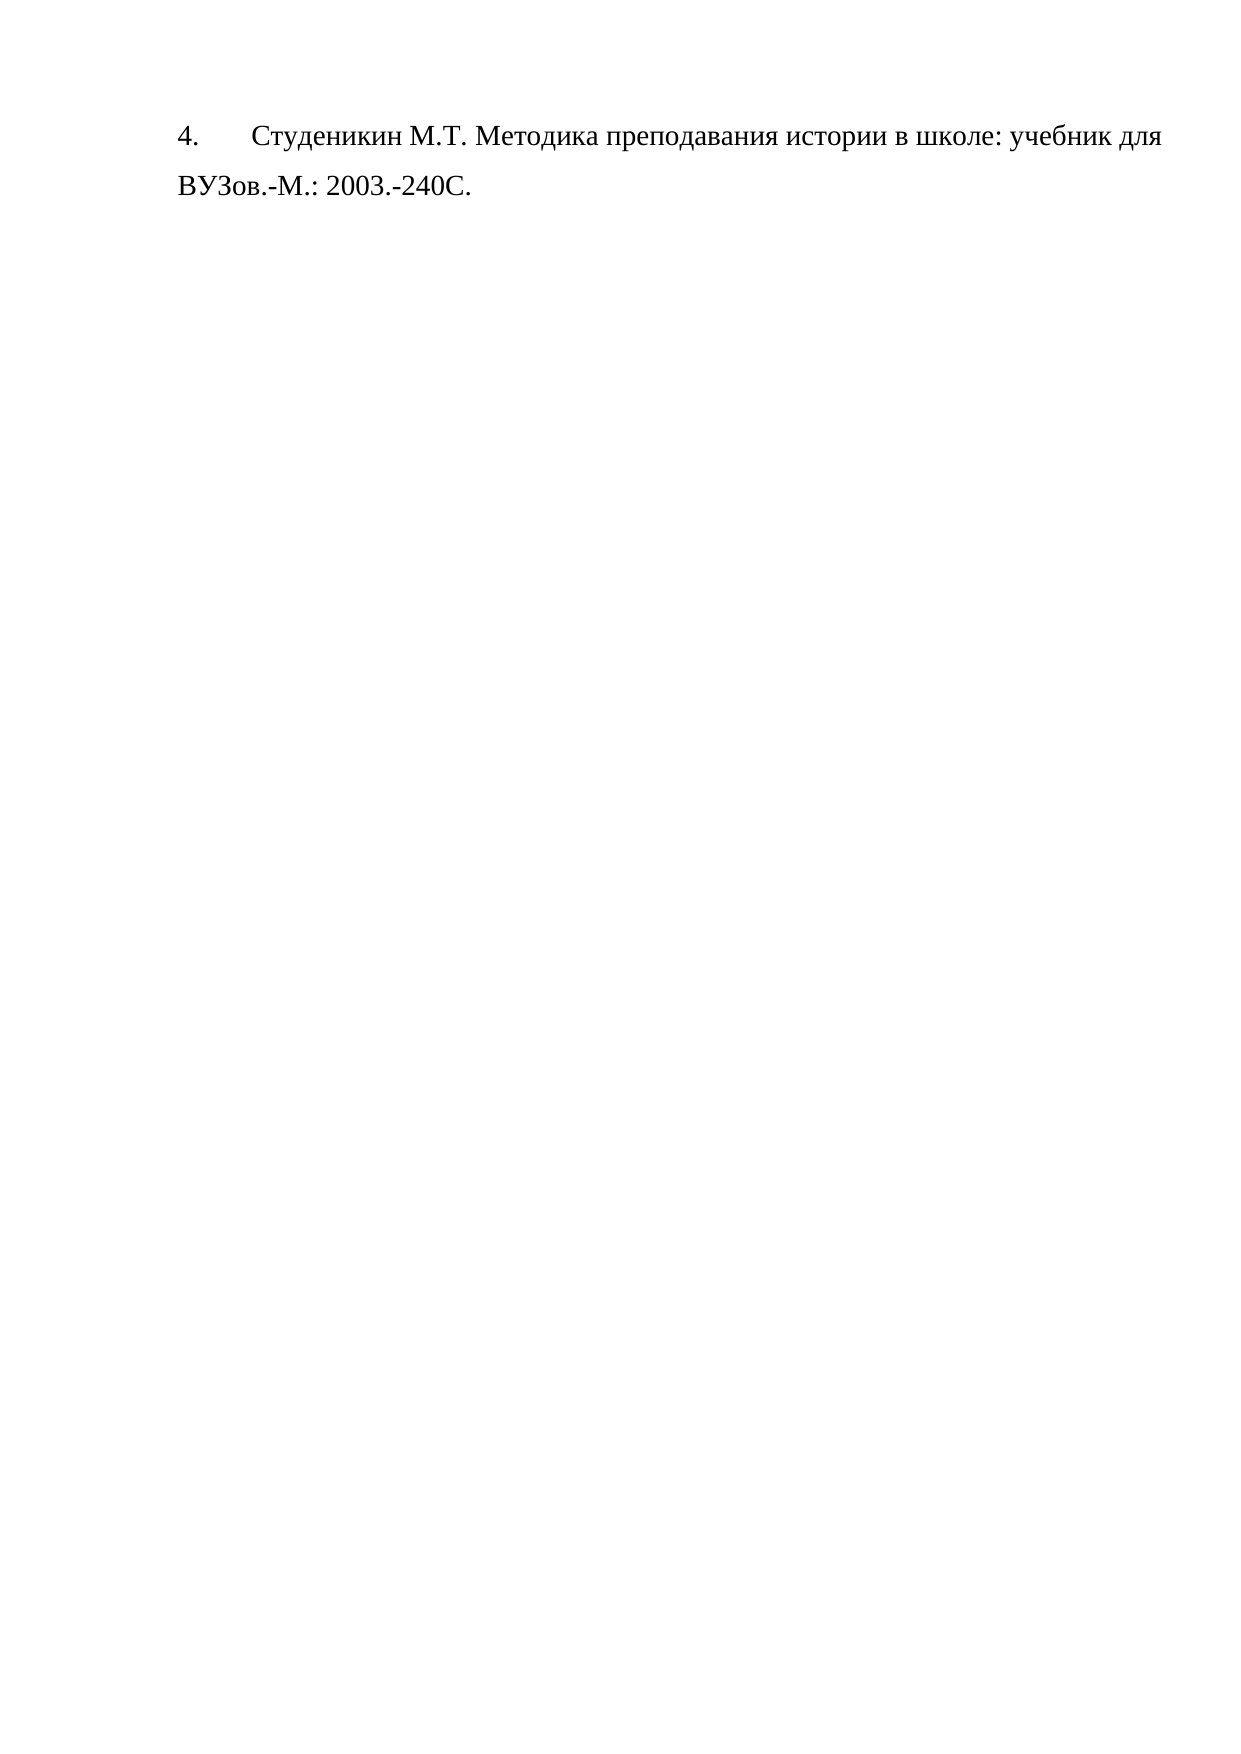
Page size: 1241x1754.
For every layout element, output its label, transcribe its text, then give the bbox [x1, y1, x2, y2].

list Студеникин М.Т. Методика преподавания истории в школе: учебник для ВУЗов.-М.: 2003.-240С. [177, 118, 1181, 202]
